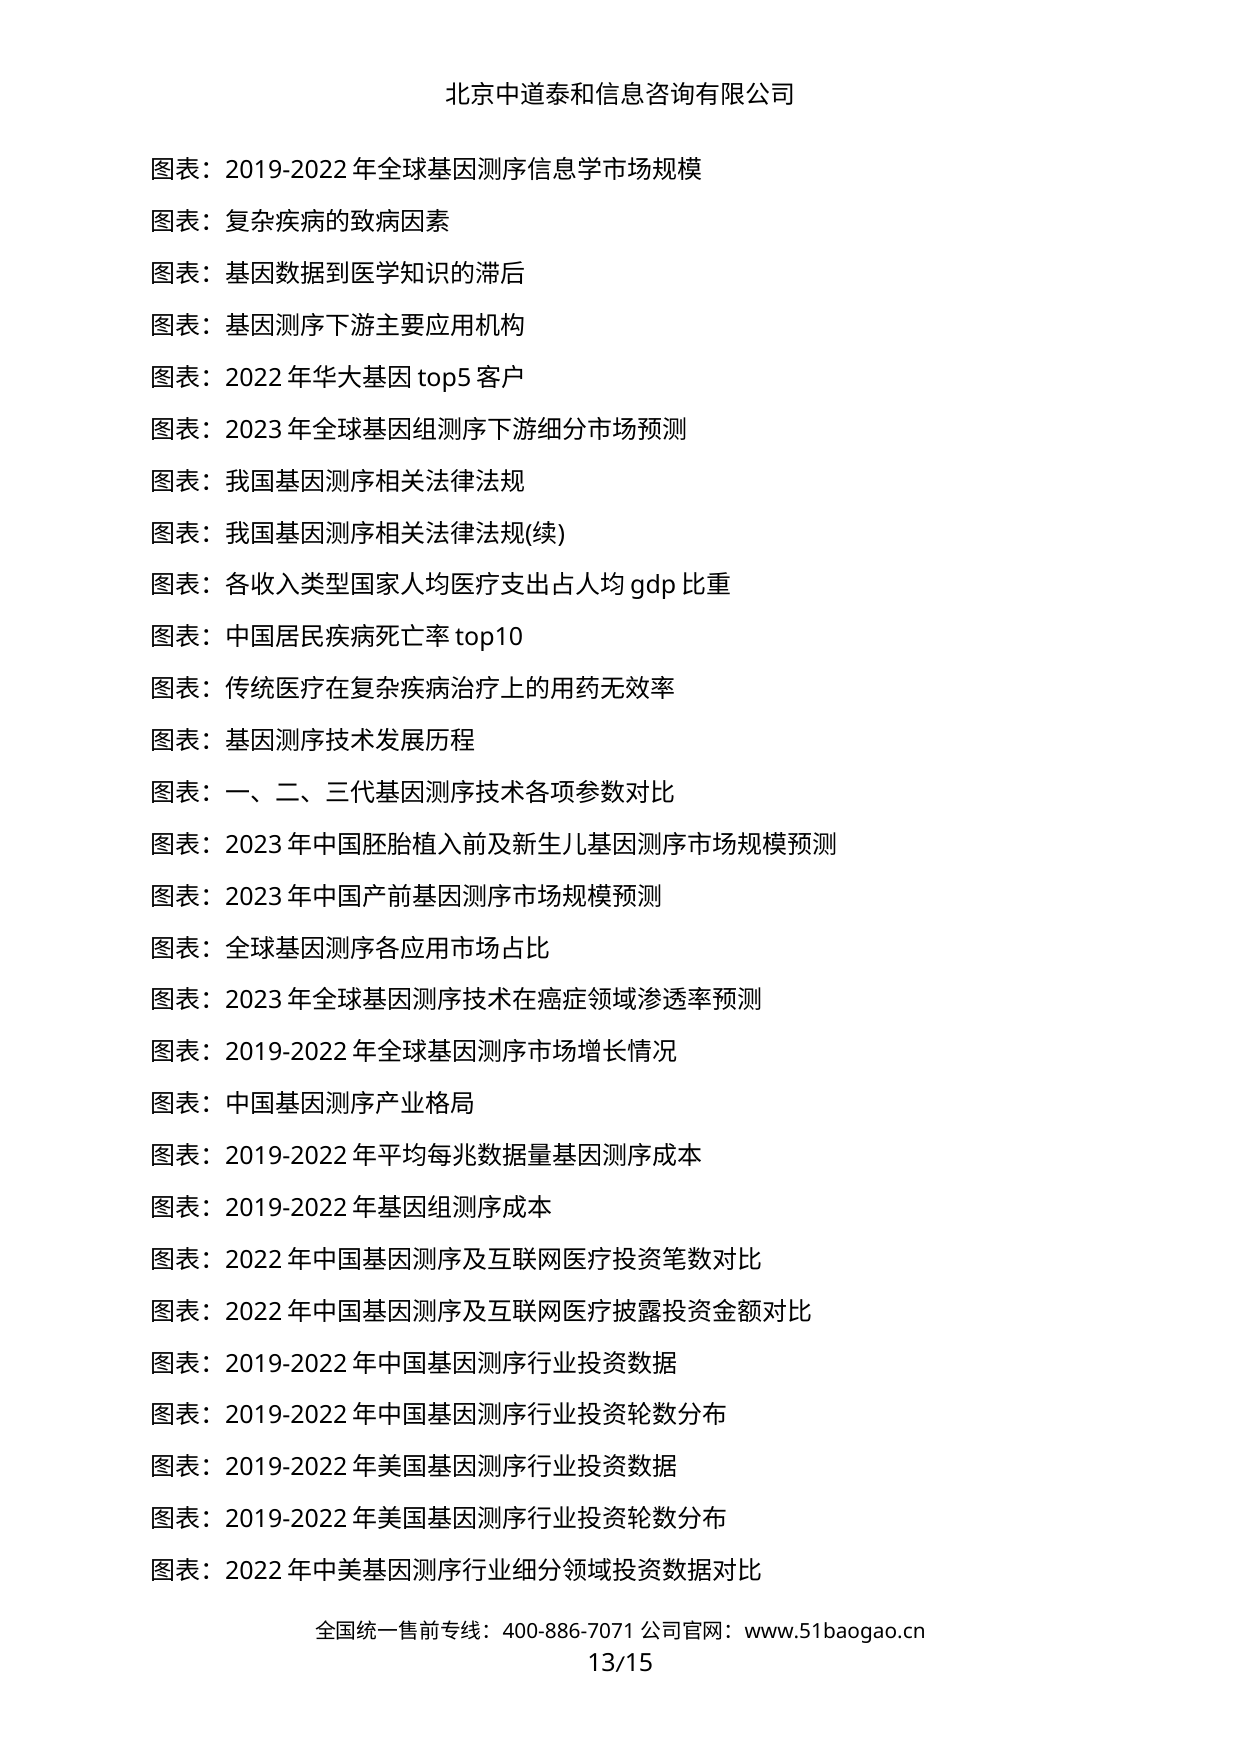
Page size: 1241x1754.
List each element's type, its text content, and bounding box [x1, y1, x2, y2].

text 图表：2019-2022年美国基因测序行业投资轮数分布 [150, 1499, 1090, 1535]
text 图表：我国基因测序相关法律法规 [150, 461, 1090, 497]
text 图表：各收入类型国家人均医疗支出占人均gdp比重 [150, 565, 1090, 601]
text 图表：中国基因测序产业格局 [150, 1084, 1090, 1120]
text 图表：基因测序下游主要应用机构 [150, 306, 1090, 342]
text 图表：2023年中国产前基因测序市场规模预测 [150, 876, 1090, 912]
text 图表：2019-2022年基因组测序成本 [150, 1187, 1090, 1224]
text 图表：一、二、三代基因测序技术各项参数对比 [150, 772, 1090, 809]
text 图表：2019-2022年平均每兆数据量基因测序成本 [150, 1136, 1090, 1172]
text 图表：2022年中美基因测序行业细分领域投资数据对比 [150, 1551, 1090, 1587]
text 图表：2023年全球基因测序技术在癌症领域渗透率预测 [150, 980, 1090, 1016]
text 图表：2019-2022年全球基因测序市场增长情况 [150, 1032, 1090, 1068]
text 图表：基因数据到医学知识的滞后 [150, 254, 1090, 290]
text 图表：全球基因测序各应用市场占比 [150, 928, 1090, 964]
text 图表：2019-2022年中国基因测序行业投资轮数分布 [150, 1395, 1090, 1431]
text 图表：2023年中国胚胎植入前及新生儿基因测序市场规模预测 [150, 824, 1090, 861]
text 图表：2019-2022年全球基因测序信息学市场规模 [150, 150, 1090, 186]
text 图表：2019-2022年美国基因测序行业投资数据 [150, 1447, 1090, 1483]
text 图表：传统医疗在复杂疾病治疗上的用药无效率 [150, 669, 1090, 705]
text 图表：2022年华大基因top5客户 [150, 357, 1090, 394]
text 图表：我国基因测序相关法律法规(续) [150, 513, 1090, 549]
text 图表：2022年中国基因测序及互联网医疗投资笔数对比 [150, 1239, 1090, 1276]
text 图表：2022年中国基因测序及互联网医疗披露投资金额对比 [150, 1291, 1090, 1327]
text 图表：2019-2022年中国基因测序行业投资数据 [150, 1343, 1090, 1379]
text 图表：复杂疾病的致病因素 [150, 202, 1090, 238]
text 图表：基因测序技术发展历程 [150, 721, 1090, 757]
text 图表：2023年全球基因组测序下游细分市场预测 [150, 409, 1090, 446]
text 图表：中国居民疾病死亡率top10 [150, 617, 1090, 653]
